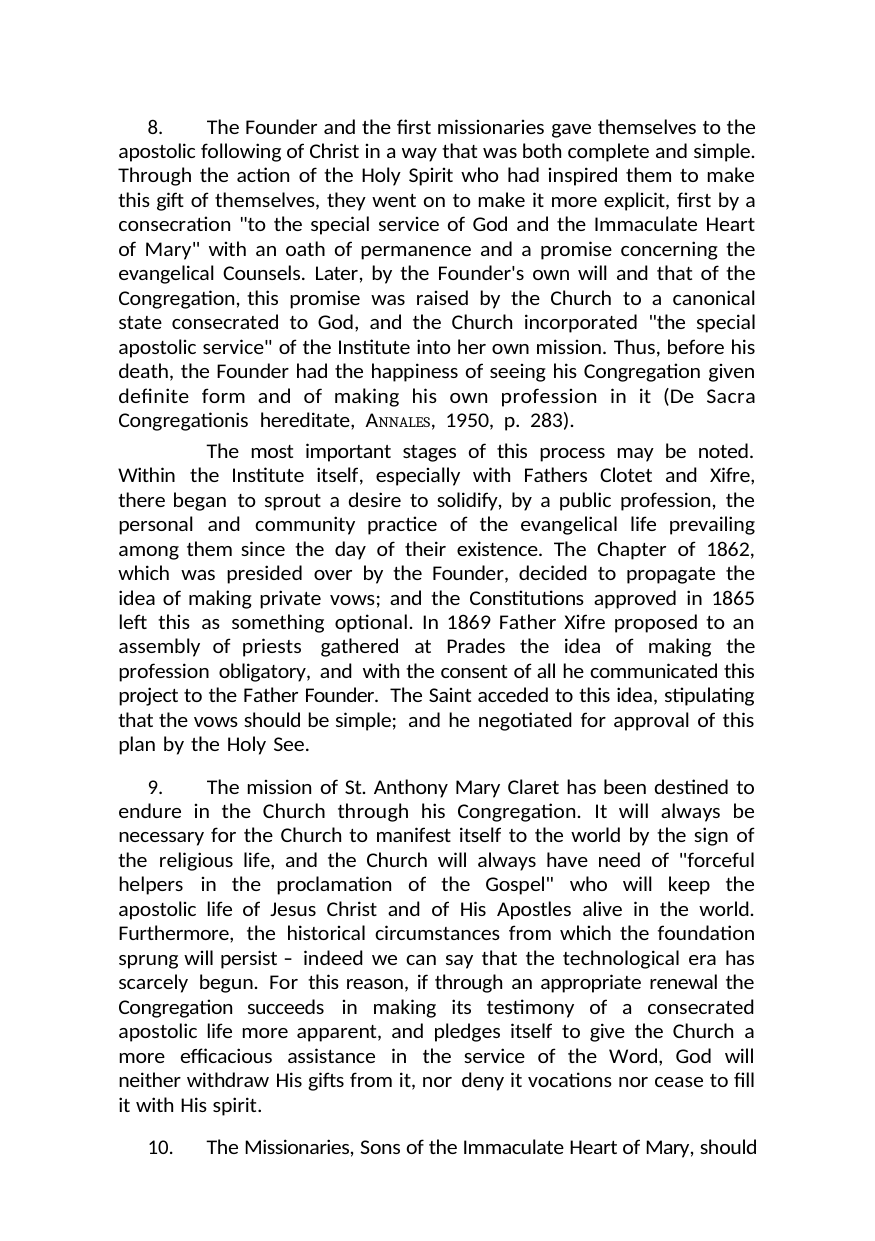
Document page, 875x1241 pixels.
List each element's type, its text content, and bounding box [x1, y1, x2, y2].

text The most important stages of this process may be noted. Within the Institute itself, especially with Fathers Clotet and Xifre, there began to sprout a desire to solidify, by a public profession, the personal and community practice of the evangelical life prevailing among them since the day of their existence. The Chapter of 1862, which was presided over by the Founder, decided to propagate the idea of making private vows; and the Constitutions approved in 1865 left this as something optional. In 1869 Father Xifre proposed to an assembly of priests gathered at Prades the idea of making the profession obligatory, and with the consent of all he communicated this project to the Father Founder. The Saint acceded to this idea, stipulating that the vows should be simple; and he negotiated for approval of this plan by the Holy See. [118, 439, 755, 757]
list The Founder and the first missionaries gave themselves to the apostolic following of Christ in a way that was both complete and simple. Through the action of the Holy Spirit who had inspired them to make this gift of themselves, they went on to make it more explicit, first by a consecration "to the special service of God and the Immaculate Heart of Mary" with an oath of permanence and a promise concerning the evangelical Counsels. Later, by the Founder's own will and that of the Congregation, this promise was raised by the Church to a canonical state consecrated to God, and the Church incorporated "the special apostolic service" of the Institute into her own mission. Thus, before his death, the Founder had the happiness of seeing his Congregation given definite form and of making his own profession in it (De Sacra Congregationis hereditate, ANNALES, 1950, p. 283). [118, 115, 756, 433]
list The Missionaries, Sons of the Immaculate Heart of Mary, should [147, 1134, 768, 1160]
list The mission of St. Anthony Mary Claret has been destined to endure in the Church through his Congregation. It will always be necessary for the Church to manifest itself to the world by the sign of the religious life, and the Church will always have need of "forceful helpers in the proclamation of the Gospel" who will keep the apostolic life of Jesus Christ and of His Apostles alive in the world. Furthermore, the historical circumstances from which the foundation sprung will persist - indeed we can say that the technological era has scarcely begun. For this reason, if through an appropriate renewal the Congregation succeeds in making its testimony of a consecrated apostolic life more apparent, and pledges itself to give the Church a more efficacious assistance in the service of the Word, God will neither withdraw His gifts from it, nor deny it vocations nor cease to fill it with His spirit. [118, 774, 756, 1117]
